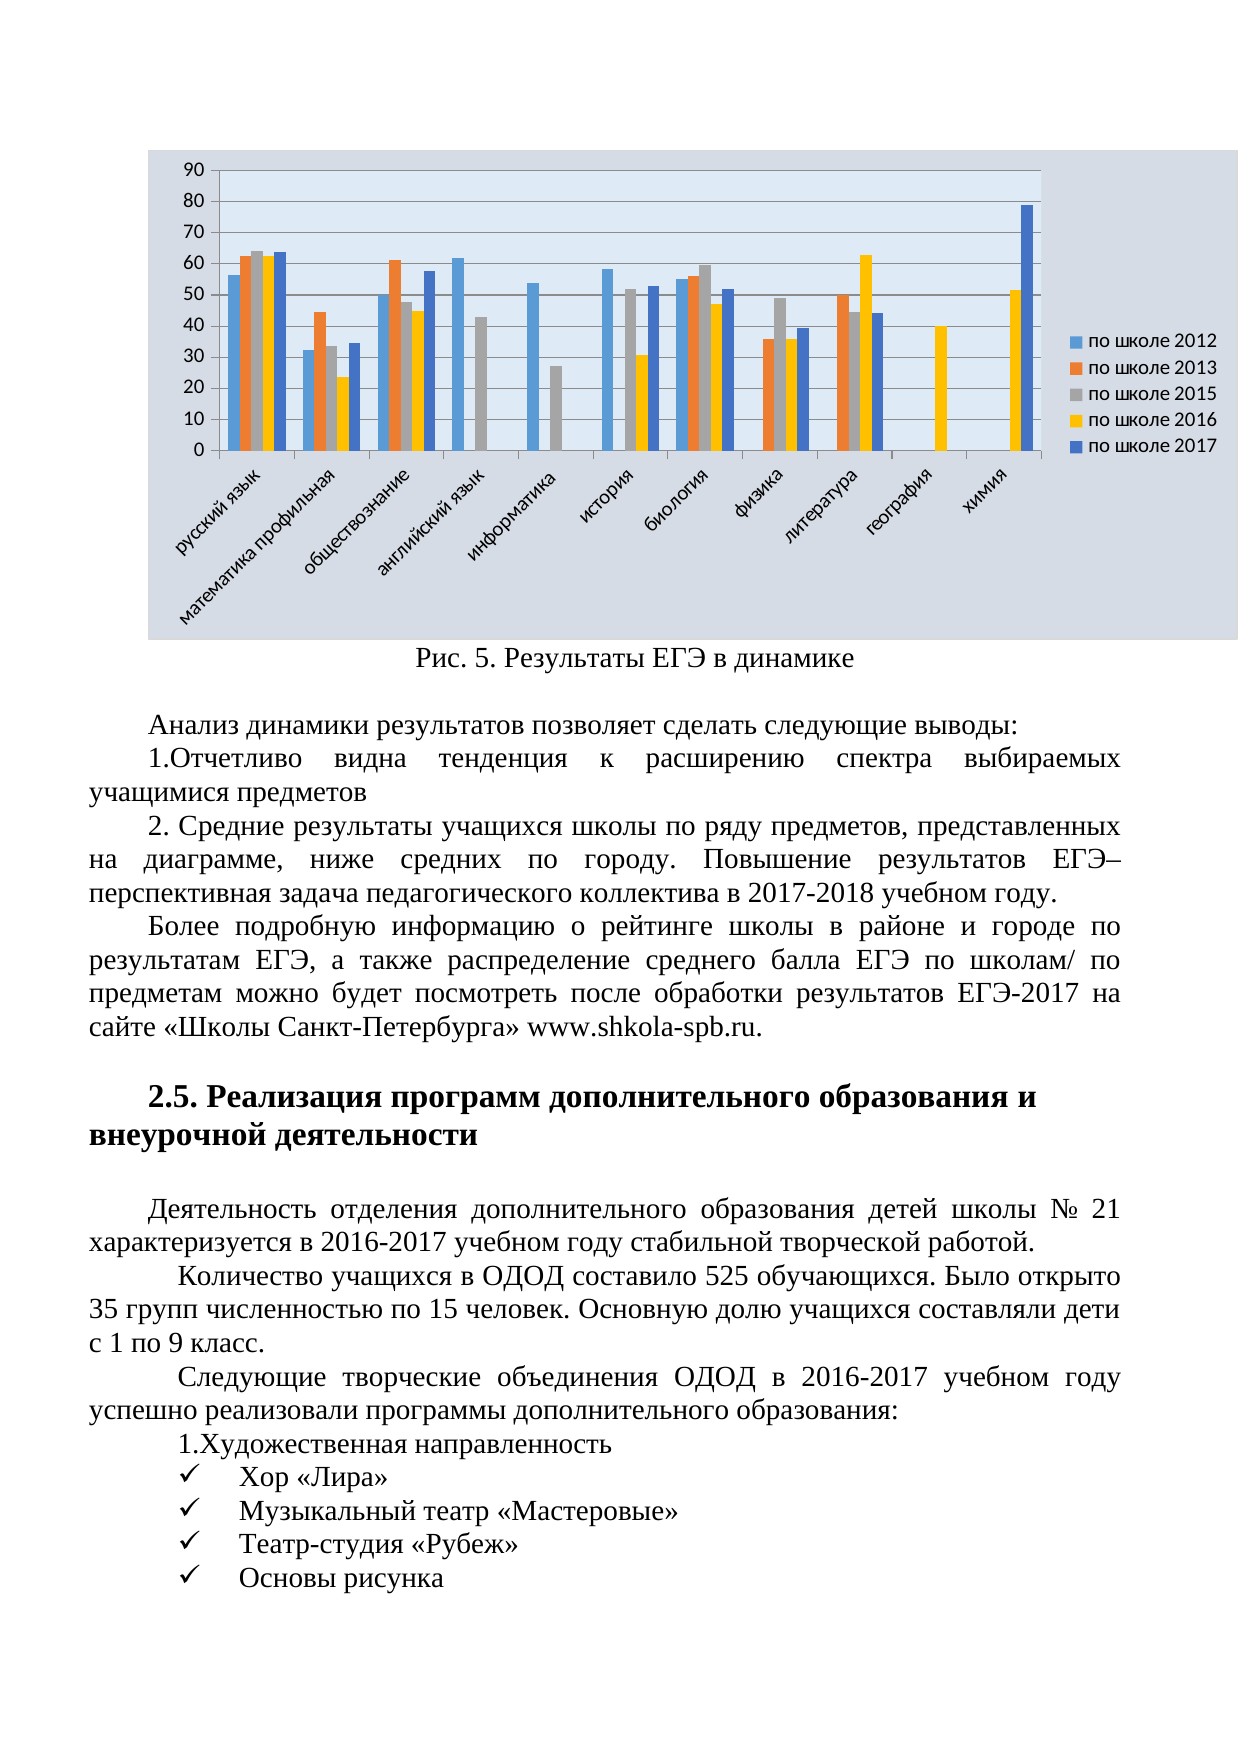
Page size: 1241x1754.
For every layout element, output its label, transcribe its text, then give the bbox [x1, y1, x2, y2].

list Хор «Лира» [89, 1459, 1122, 1493]
text Анализ динамики результатов позволяет сделать следующие выводы: [89, 707, 1122, 741]
text Деятельность отделения дополнительного образования детей школы № 21 характеризуется в 2016-2017 учебном году стабильной творческой работой. [89, 1191, 1122, 1258]
text 1.Отчетливо видна тенденция к расширению спектра выбираемых учащимися предметов [89, 741, 1122, 808]
subtitle 2.5. Реализация программ дополнительного образования и внеурочной деятельности [89, 1076, 1122, 1153]
text Следующие творческие объединения ОДОД в 2016-2017 учебном году успешно реализовали программы дополнительного образования: [89, 1359, 1122, 1426]
text Рис. 5. Результаты ЕГЭ в динамике [89, 640, 1122, 673]
text Более подробную информацию о рейтинге школы в районе и городе по результатам ЕГЭ, а также распределение среднего балла ЕГЭ по школам/ по предметам можно будет посмотреть после обработки результатов ЕГЭ-2017 на сайте «Школы Санкт-Петербурга» www.shkola-spb.ru. [89, 908, 1122, 1042]
list Основы рисунка [89, 1560, 1122, 1594]
list Музыкальный театр «Мастеровые» [89, 1493, 1122, 1527]
text 2. Средние результаты учащихся школы по ряду предметов, представленных на диаграмме, ниже средних по городу. Повышение результатов ЕГЭ– перспективная задача педагогического коллектива в 2017-2018 учебном году. [89, 808, 1122, 908]
text 1.Художественная направленность [89, 1426, 1122, 1459]
text Количество учащихся в ОДОД составило 525 обучающихся. Было открыто 35 групп численностью по 15 человек. Основную долю учащихся составляли дети с 1 по 9 класс. [89, 1258, 1122, 1359]
list Театр-студия «Рубеж» [89, 1527, 1122, 1560]
